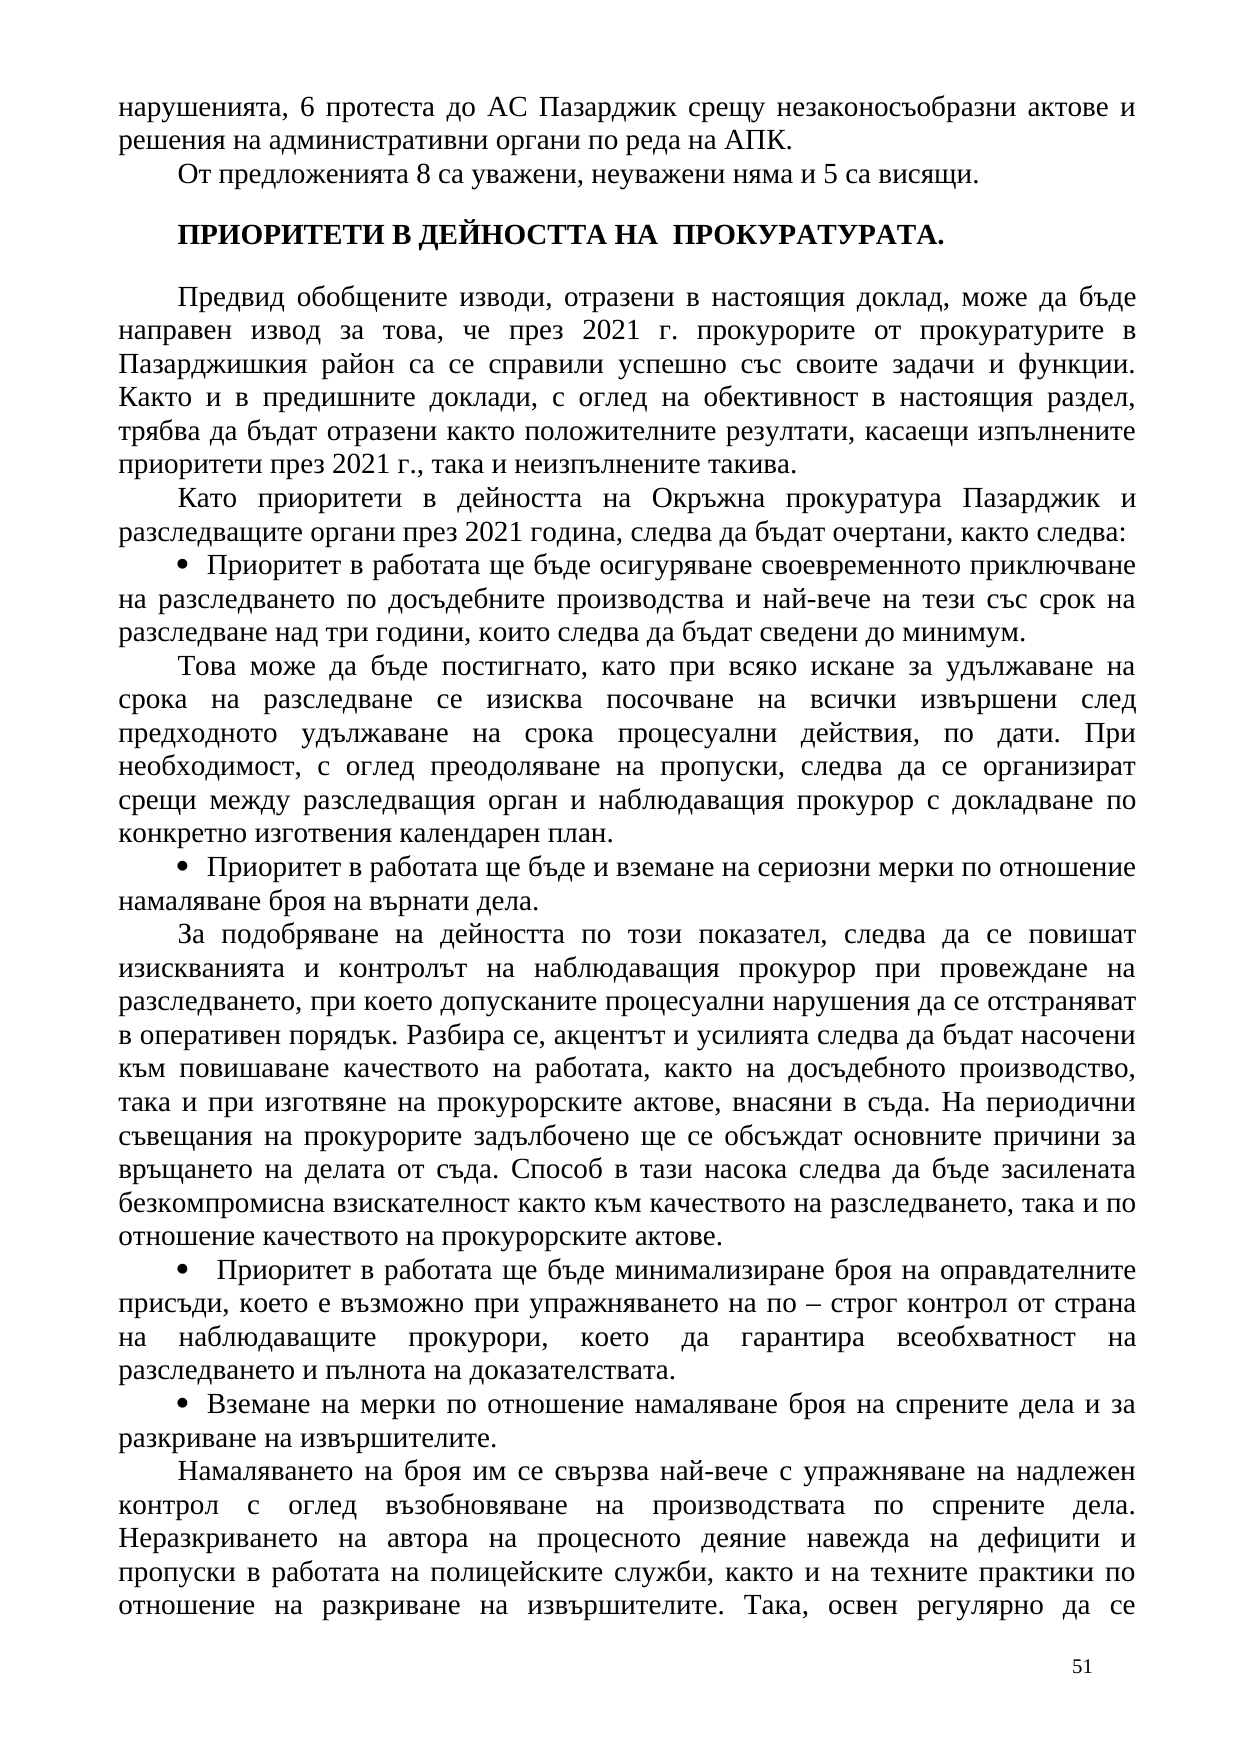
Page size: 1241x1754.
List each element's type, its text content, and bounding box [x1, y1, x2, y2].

text За подобряване на дейността по този показател, следва да се повишат изискванията и контролът на наблюдаващия прокурор при провеждане на разследването, при което допусканите процесуални нарушения да се отстраняват в оперативен порядък. Разбира се, акцентът и усилията следва да бъдат насочени към повишаване качеството на работата, както на досъдебното производство, така и при изготвяне на прокурорските актове, внасяни в съда. На периодични съвещания на прокурорите задълбочено ще се обсъждат основните причини за връщането на делата от съда. Способ в тази насока следва да бъде засилената безкомпромисна взискателност както към качеството на разследването, така и по отношение качеството на прокурорските актове. [118, 916, 1137, 1252]
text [118, 1453, 1137, 1621]
text От предложенията 8 са уважени, неуважени няма и 5 са висящи. [118, 156, 1137, 189]
list Това може да бъде постигнато, като при всяко искане за удължаване на срока на разследване се изисква посочване на всички извършени след предходното удължаване на срока процесуални действия, по дати. При необходимост, с оглед преодоляване на пропуски, следва да се организират срещи между разследващия орган и наблюдаващия прокурор с докладване по конкретно изготвения календарен план. [118, 648, 1137, 849]
text Предвид обобщените изводи, отразени в настоящия доклад, може да бъде направен извод за това, че през 2021 г. прокурорите от прокуратурите в Пазарджишкия район са се справили успешно със своите задачи и функции. Както и в предишните доклади, с оглед на обективност в настоящия раздел, трябва да бъдат отразени както положителните резултати, касаещи изпълнените приоритети през 2021 г., така и неизпълнените такива. [118, 279, 1137, 480]
list Вземане на мерки по отношение намаляване броя на спрените дела и за разкриване на извършителите. [118, 1386, 1137, 1453]
text ПРИОРИТЕТИ В ДЕЙНОСТТА НА ПРОКУРАТУРАТА. [118, 217, 1137, 251]
list Приоритет в работата ще бъде осигуряване своевременното приключване на разследването по досъдебните производства и най-вече на тези със срок на разследване над три години, които следва да бъдат сведени до минимум. [118, 547, 1137, 648]
text Като приоритети в дейността на Окръжна прокуратура Пазарджик и разследващите органи през 2021 година, следва да бъдат очертани, както следва: [118, 480, 1137, 547]
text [118, 89, 1137, 156]
list Приоритет в работата ще бъде минимализиране броя на оправдателните присъди, което е възможно при упражняването на по – строг контрол от страна на наблюдаващите прокурори, което да гарантира всеобхватност на разследването и пълнота на доказателствата. [118, 1252, 1137, 1386]
list Приоритет в работата ще бъде и вземане на сериозни мерки по отношение намаляване броя на върнати дела. [118, 849, 1137, 916]
